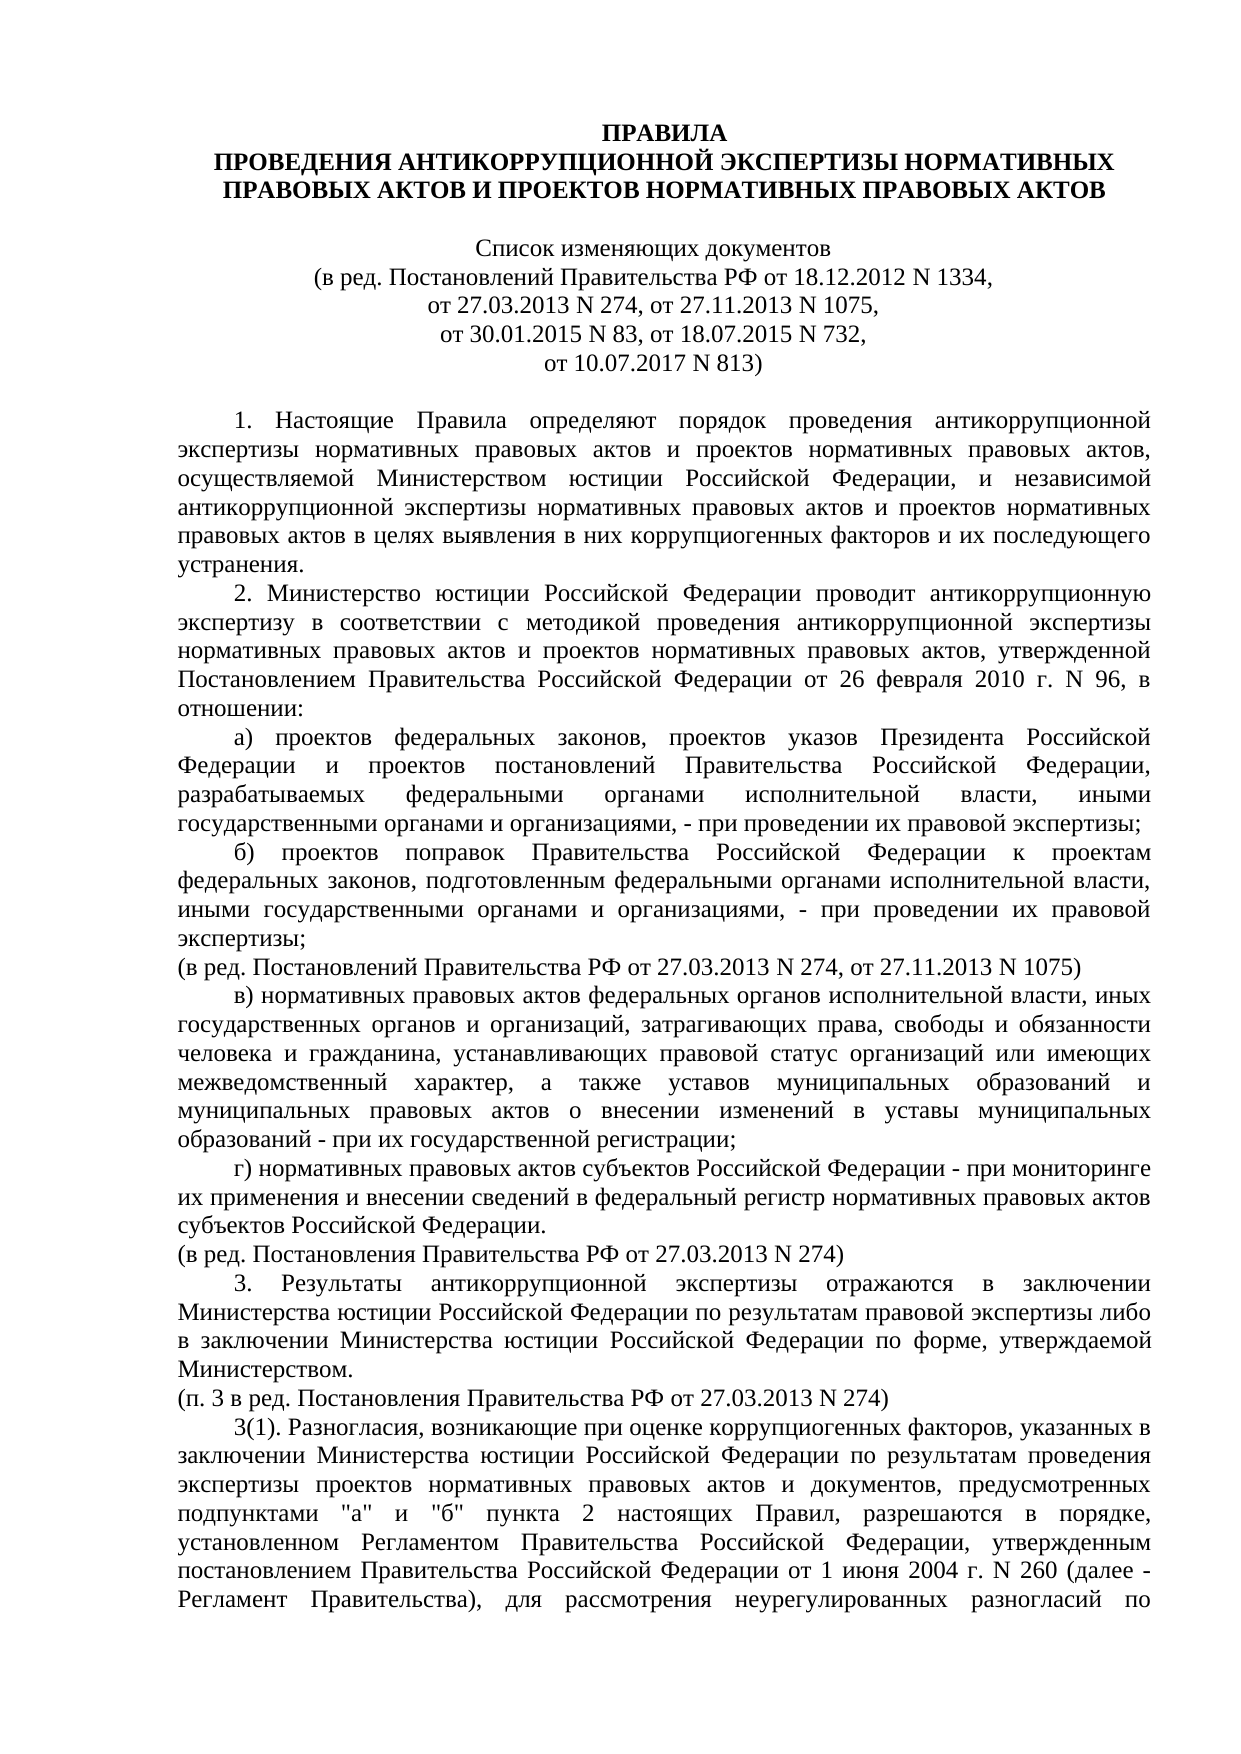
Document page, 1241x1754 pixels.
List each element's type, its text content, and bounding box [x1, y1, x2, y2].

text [177, 1412, 1152, 1613]
text (п. 3 в ред. Постановления Правительства РФ от 27.03.2013 N 274) [177, 1383, 1152, 1412]
text (в ред. Постановления Правительства РФ от 27.03.2013 N 274) [177, 1239, 1152, 1268]
text 3. Результаты антикоррупционной экспертизы отражаются в заключении Министерства юстиции Российской Федерации по результатам правовой экспертизы либо в заключении Министерства юстиции Российской Федерации по форме, утверждаемой Министерством. [177, 1268, 1152, 1383]
text в) нормативных правовых актов федеральных органов исполнительной власти, иных государственных органов и организаций, затрагивающих права, свободы и обязанности человека и гражданина, устанавливающих правовой статус организаций или имеющих межведомственный характер, а также уставов муниципальных образований и муниципальных правовых актов о внесении изменений в уставы муниципальных образований - при их государственной регистрации; [177, 981, 1152, 1153]
title ПРАВИЛА [177, 118, 1152, 147]
table_header Список изменяющих документов (в ред. Постановлений Правительства РФ от 18.12.2012 N 1334, от 27.03.2013 N 274, от 27.11.2013 N 1075, от 30.01.2015 N 83, от 18.07.2015 N 732, от 10.07.2017 N 813) [166, 233, 1140, 377]
text 1. Настоящие Правила определяют порядок проведения антикоррупционной экспертизы нормативных правовых актов и проектов нормативных правовых актов, осуществляемой Министерством юстиции Российской Федерации, и независимой антикоррупционной экспертизы нормативных правовых актов и проектов нормативных правовых актов в целях выявления в них коррупциогенных факторов и их последующего устранения. [177, 406, 1152, 578]
title ПРАВОВЫХ АКТОВ И ПРОЕКТОВ НОРМАТИВНЫХ ПРАВОВЫХ АКТОВ [177, 176, 1152, 204]
title ПРОВЕДЕНИЯ АНТИКОРРУПЦИОННОЙ ЭКСПЕРТИЗЫ НОРМАТИВНЫХ [177, 147, 1152, 176]
text 2. Министерство юстиции Российской Федерации проводит антикоррупционную экспертизу в соответствии с методикой проведения антикоррупционной экспертизы нормативных правовых актов и проектов нормативных правовых актов, утвержденной Постановлением Правительства Российской Федерации от 26 февраля 2010 г. N 96, в отношении: [177, 578, 1152, 722]
text (в ред. Постановлений Правительства РФ от 27.03.2013 N 274, от 27.11.2013 N 1075) [177, 952, 1152, 981]
text б) проектов поправок Правительства Российской Федерации к проектам федеральных законов, подготовленным федеральными органами исполнительной власти, иными государственными органами и организациями, - при проведении их правовой экспертизы; [177, 837, 1152, 952]
text г) нормативных правовых актов субъектов Российской Федерации - при мониторинге их применения и внесении сведений в федеральный регистр нормативных правовых актов субъектов Российской Федерации. [177, 1153, 1152, 1239]
text а) проектов федеральных законов, проектов указов Президента Российской Федерации и проектов постановлений Правительства Российской Федерации, разрабатываемых федеральными органами исполнительной власти, иными государственными органами и организациями, - при проведении их правовой экспертизы; [177, 722, 1152, 837]
